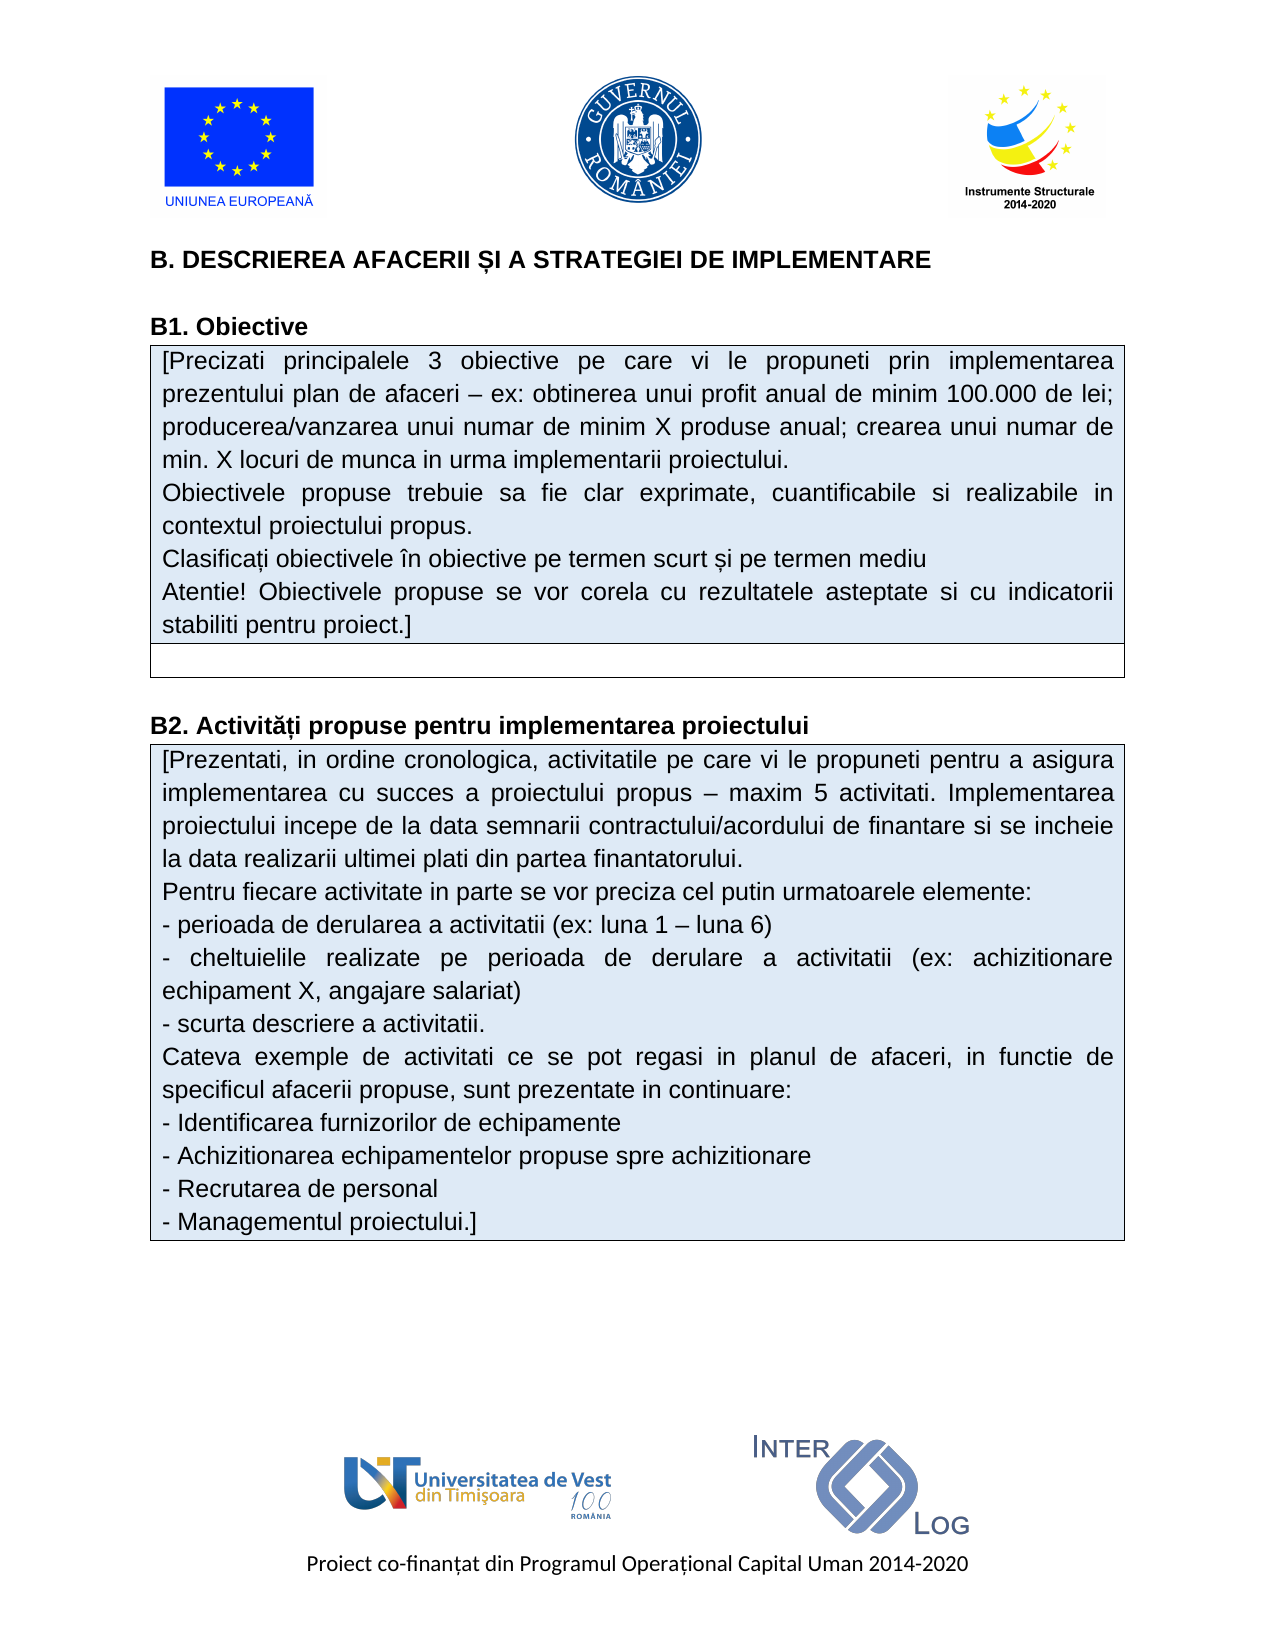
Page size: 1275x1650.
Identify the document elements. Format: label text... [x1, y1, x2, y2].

table_header [Prezentati, in ordine cronologica, activitatile pe care vi le propuneti pentru a asigura implementarea cu succes a proiectului propus – maxim 5 activitati. Implementarea proiectului incepe de la data semnarii contractului/acordului de finantare si se incheie la data realizarii ultimei plati din partea finantatorului. Pentru fiecare activitate in parte se vor preciza cel putin urmatoarele elemente: - perioada de derularea a activitatii (ex: luna 1 – luna 6) - cheltuielile realizate pe perioada de derulare a activitatii (ex: achizitionare echipament X, angajare salariat) - scurta descriere a activitatii. Cateva exemple de activitati ce se pot regasi in planul de afaceri, in functie de specificul afacerii propuse, sunt prezentate in continuare: - Identificarea furnizorilor de echipamente - Achizitionarea echipamentelor propuse spre achizitionare - Recrutarea de personal - Managementul proiectului.] [151, 745, 1124, 1240]
picture [573, 75, 703, 204]
text B. DESCRIEREA AFACERII ȘI A STRATEGIEI DE IMPLEMENTARE [150, 246, 1125, 274]
picture [149, 75, 328, 218]
text B1. Obiective [150, 312, 1125, 340]
picture [308, 1437, 648, 1541]
text B2. Activități propuse pentru implementarea proiectului [150, 711, 1125, 740]
picture [948, 75, 1106, 218]
table_header [Precizati principalele 3 obiective pe care vi le propuneti prin implementarea prezentului plan de afaceri – ex: obtinerea unui profit anual de minim 100.000 de lei; producerea/vanzarea unui numar de minim X produse anual; crearea unui numar de min. X locuri de munca in urma implementarii proiectului. Obiectivele propuse trebuie sa fie clar exprimate, cuantificabile si realizabile in contextul proiectului propus. Clasificați obiectivele în obiective pe termen scurt și pe termen mediu Atentie! Obiectivele propuse se vor corela cu rezultatele asteptate si cu indicatorii stabiliti pentru proiect.] [151, 346, 1124, 643]
table_cell [151, 644, 1124, 677]
